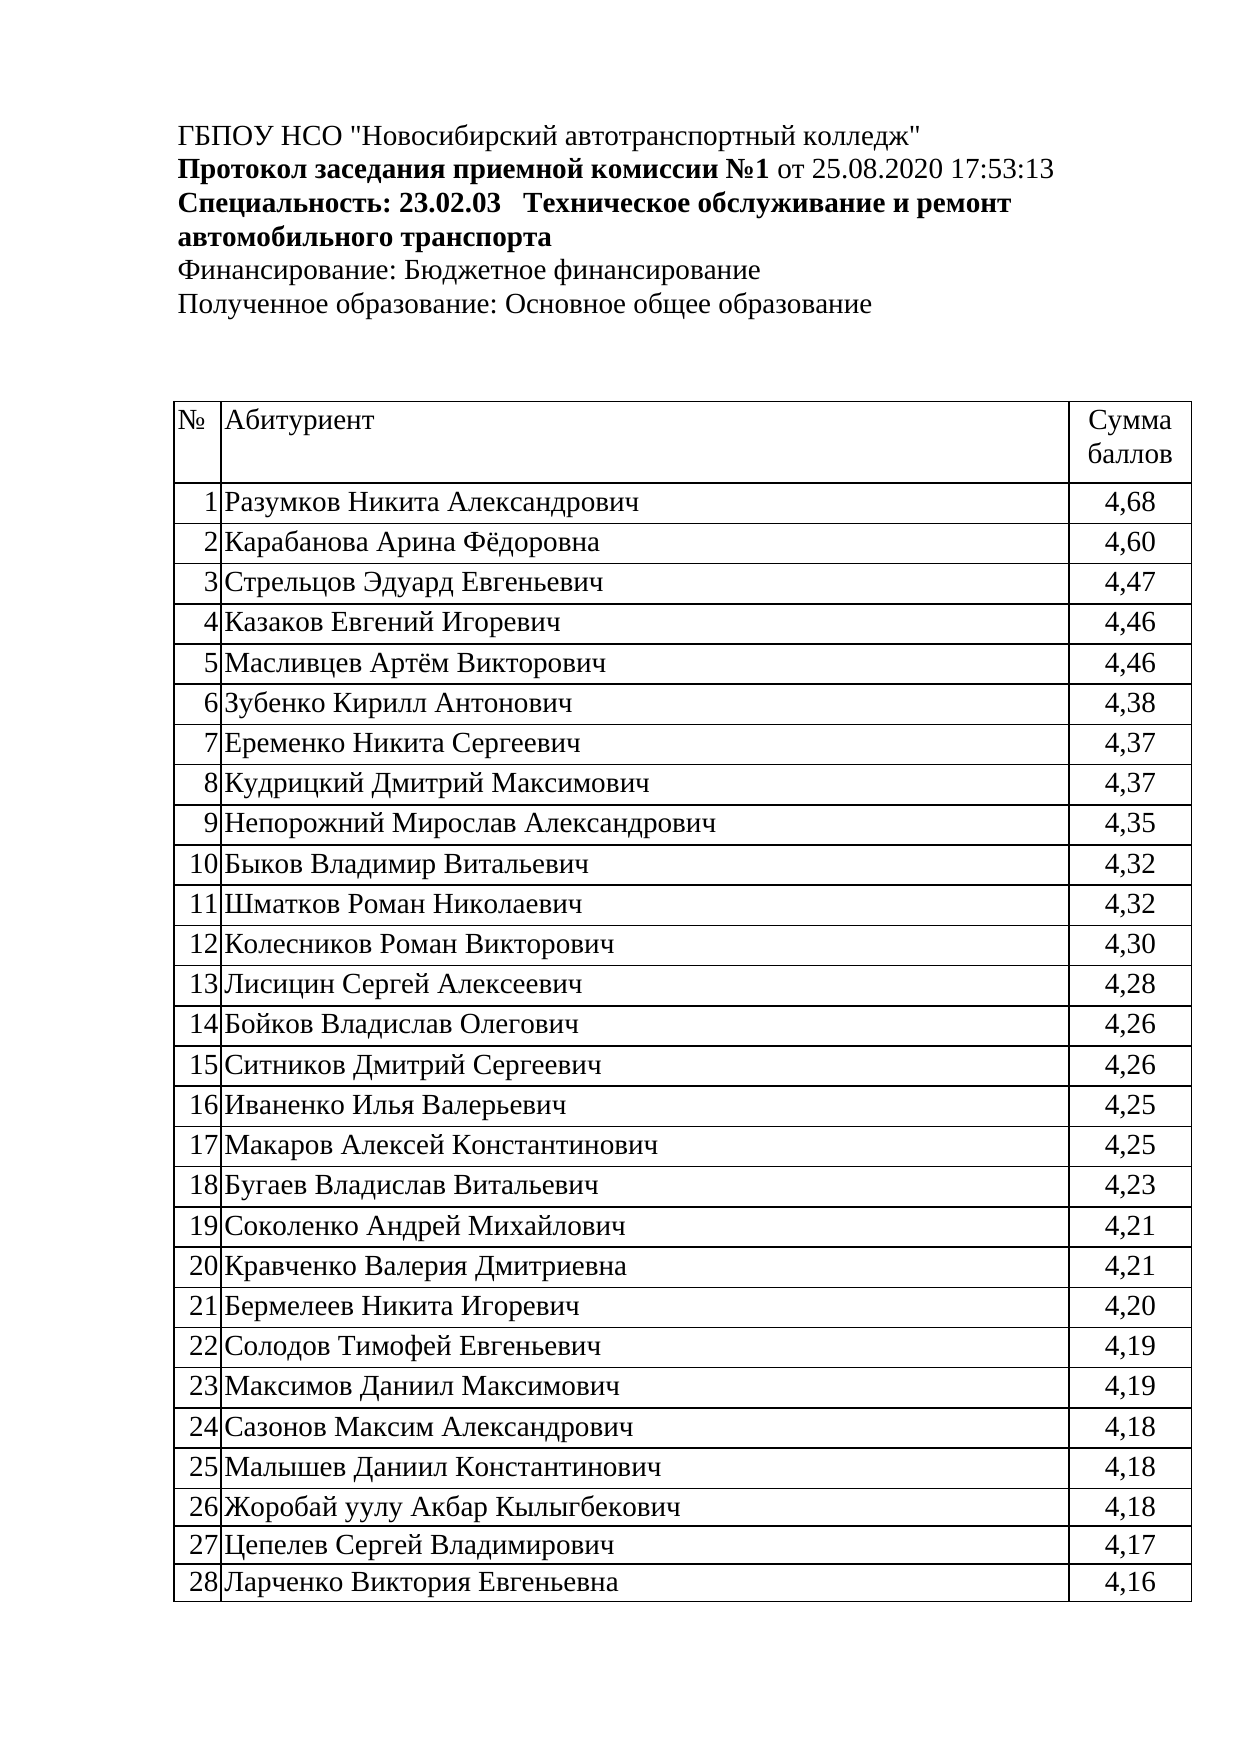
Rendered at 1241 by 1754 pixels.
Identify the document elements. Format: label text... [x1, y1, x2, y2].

table_cell 4,21 [1070, 1248, 1191, 1286]
table_cell 4 [175, 605, 220, 643]
table_cell Макаров Алексей Константинович [222, 1127, 1068, 1166]
table_cell Бермелеев Никита Игоревич [222, 1288, 1068, 1327]
table_cell 22 [175, 1328, 220, 1367]
table_cell 2 [175, 524, 220, 563]
table_cell 4,37 [1070, 725, 1191, 764]
table_cell 16 [175, 1087, 220, 1126]
table_cell 7 [175, 725, 220, 764]
table_cell 4,32 [1070, 886, 1191, 924]
table_cell Максимов Даниил Максимович [222, 1368, 1068, 1407]
table_cell 24 [175, 1409, 220, 1447]
table_cell 28 [175, 1565, 220, 1601]
table_cell 4,68 [1070, 484, 1191, 522]
table_cell 25 [175, 1449, 220, 1487]
table_cell Бугаев Владислав Витальевич [222, 1167, 1068, 1206]
table_cell 4,46 [1070, 645, 1191, 683]
table_cell 4,17 [1070, 1527, 1191, 1563]
table_cell Сумма баллов [1070, 402, 1191, 482]
table_cell 21 [175, 1288, 220, 1327]
table_cell 18 [175, 1167, 220, 1206]
table_cell 4,47 [1070, 564, 1191, 603]
table_cell 14 [175, 1007, 220, 1045]
table_cell Еременко Никита Сергеевич [222, 725, 1068, 764]
table_cell Быков Владимир Витальевич [222, 846, 1068, 884]
table_cell 10 [175, 846, 220, 884]
table_cell 19 [175, 1208, 220, 1246]
table_cell 4,25 [1070, 1087, 1191, 1126]
table_cell 11 [175, 886, 220, 924]
table_cell 15 [175, 1047, 220, 1085]
table_cell Ситников Дмитрий Сергеевич [222, 1047, 1068, 1085]
table_cell 4,30 [1070, 926, 1191, 965]
table_cell 4,46 [1070, 605, 1191, 643]
table_cell 4,19 [1070, 1328, 1191, 1367]
table_cell 4,38 [1070, 685, 1191, 723]
table_cell 4,60 [1070, 524, 1191, 563]
table_cell 4,26 [1070, 1007, 1191, 1045]
table_cell 4,18 [1070, 1489, 1191, 1525]
table_cell Сазонов Максим Александрович [222, 1409, 1068, 1447]
table_cell Стрельцов Эдуард Евгеньевич [222, 564, 1068, 603]
table_cell № [175, 402, 220, 482]
table_cell 12 [175, 926, 220, 965]
table_cell Зубенко Кирилл Антонович [222, 685, 1068, 723]
table_cell 4,26 [1070, 1047, 1191, 1085]
table_cell Цепелев Сергей Владимирович [222, 1527, 1068, 1563]
table_cell 4,19 [1070, 1368, 1191, 1407]
table_cell 9 [175, 806, 220, 844]
table_cell 4,32 [1070, 846, 1191, 884]
table_cell 20 [175, 1248, 220, 1286]
table_cell 4,18 [1070, 1409, 1191, 1447]
table_cell 4,21 [1070, 1208, 1191, 1246]
table_cell Непорожний Мирослав Александрович [222, 806, 1068, 844]
table_cell 23 [175, 1368, 220, 1407]
table_cell Солодов Тимофей Евгеньевич [222, 1328, 1068, 1367]
table_cell Лисицин Сергей Алексеевич [222, 966, 1068, 1005]
table_cell 4,37 [1070, 765, 1191, 804]
table_cell Казаков Евгений Игоревич [222, 605, 1068, 643]
table_cell 4,23 [1070, 1167, 1191, 1206]
table_cell 26 [175, 1489, 220, 1525]
table_cell Кравченко Валерия Дмитриевна [222, 1248, 1068, 1286]
table_cell Малышев Даниил Константинович [222, 1449, 1068, 1487]
table_cell 4,28 [1070, 966, 1191, 1005]
table_cell Колесников Роман Викторович [222, 926, 1068, 965]
table_cell 3 [175, 564, 220, 603]
table_cell 6 [175, 685, 220, 723]
table_cell Бойков Владислав Олегович [222, 1007, 1068, 1045]
table_cell 17 [175, 1127, 220, 1166]
table_cell Соколенко Андрей Михайлович [222, 1208, 1068, 1246]
table_cell 4,18 [1070, 1449, 1191, 1487]
table_cell Иваненко Илья Валерьевич [222, 1087, 1068, 1126]
table_cell Кудрицкий Дмитрий Максимович [222, 765, 1068, 804]
table_cell Масливцев Артём Викторович [222, 645, 1068, 683]
table_cell Карабанова Арина Фёдоровна [222, 524, 1068, 563]
table_header ГБПОУ НСО "Новосибирский автотранспортный колледж" Протокол заседания приемной комиссии №1 от 25.08.2020 17:53:13 Специальность: 23.02.03 Техническое обслуживание и ремонт автомобильного транспорта Финансирование: Бюджетное финансирование Полученное образование: Основное общее образование [174, 118, 1191, 401]
table_cell Шматков Роман Николаевич [222, 886, 1068, 924]
table_cell Разумков Никита Александрович [222, 484, 1068, 522]
table_cell 8 [175, 765, 220, 804]
table_cell 4,25 [1070, 1127, 1191, 1166]
table_cell 1 [175, 484, 220, 522]
table_cell 4,16 [1070, 1565, 1191, 1601]
table_cell Жоробай уулу Акбар Кылыгбекович [222, 1489, 1068, 1525]
table_cell 4,20 [1070, 1288, 1191, 1327]
table_cell 5 [175, 645, 220, 683]
table_cell 4,35 [1070, 806, 1191, 844]
table_cell Абитуриент [222, 402, 1068, 482]
table_cell 13 [175, 966, 220, 1005]
table_cell 27 [175, 1527, 220, 1563]
table_cell Ларченко Виктория Евгеньевна [222, 1565, 1068, 1601]
